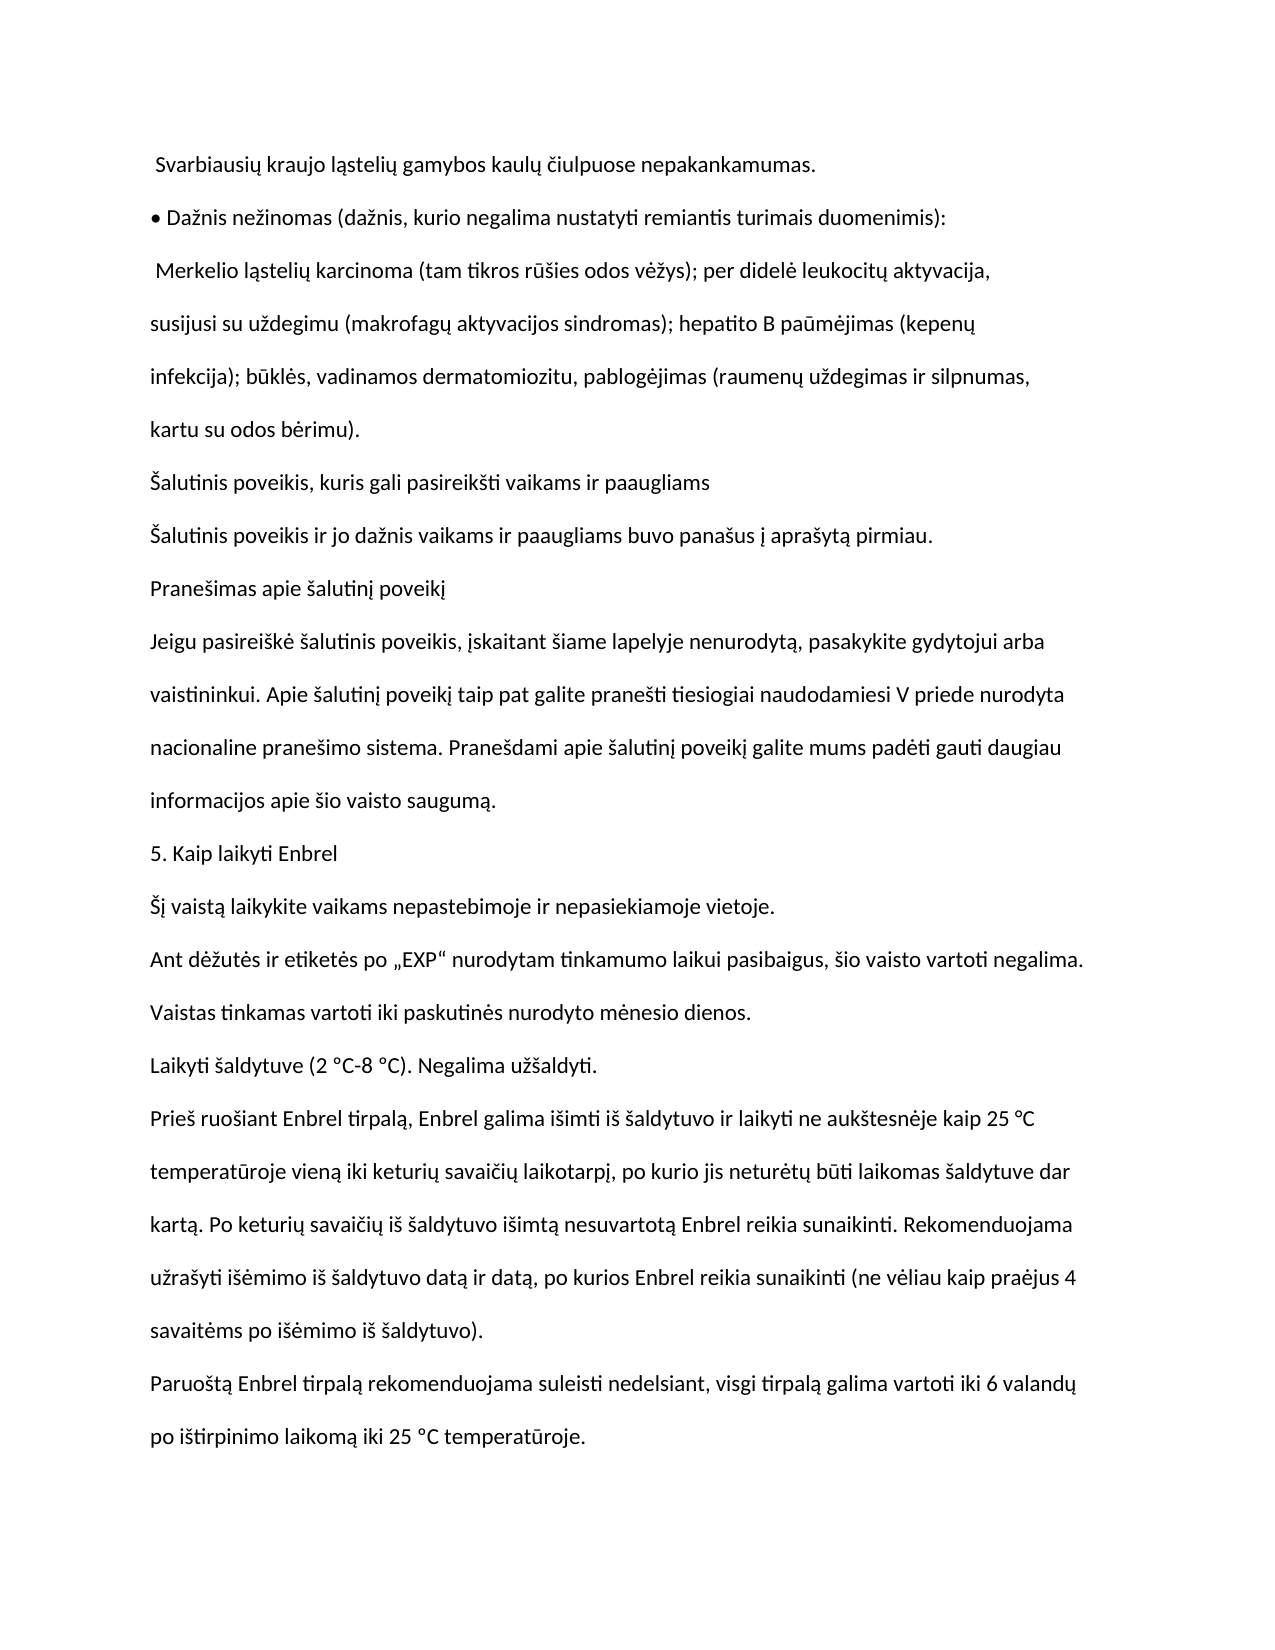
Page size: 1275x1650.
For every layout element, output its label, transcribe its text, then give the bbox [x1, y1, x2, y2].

text kartą. Po keturių savaičių iš šaldytuvo išimtą nesuvartotą Enbrel reikia sunaikinti. Rekomenduojama [150, 1210, 1125, 1238]
text temperatūroje vieną iki keturių savaičių laikotarpį, po kurio jis neturėtų būti laikomas šaldytuve dar [150, 1157, 1125, 1185]
text Svarbiausių kraujo ląstelių gamybos kaulų čiulpuose nepakankamumas. [150, 150, 1125, 178]
text susijusi su uždegimu (makrofagų aktyvacijos sindromas); hepatito B paūmėjimas (kepenų [150, 309, 1125, 337]
text infekcija); būklės, vadinamos dermatomiozitu, pablogėjimas (raumenų uždegimas ir silpnumas, [150, 362, 1125, 390]
text Ant dėžutės ir etiketės po „EXP“ nurodytam tinkamumo laikui pasibaigus, šio vaisto vartoti negalima. [150, 945, 1125, 973]
text kartu su odos bėrimu). [150, 415, 1125, 443]
text Pranešimas apie šalutinį poveikį [150, 574, 1125, 602]
text po ištirpinimo laikomą iki 25 ºC temperatūroje. [150, 1422, 1125, 1451]
text Vaistas tinkamas vartoti iki paskutinės nurodyto mėnesio dienos. [150, 998, 1125, 1026]
text Laikyti šaldytuve (2 ºC-8 ºC). Negalima užšaldyti. [150, 1051, 1125, 1079]
text nacionaline pranešimo sistema. Pranešdami apie šalutinį poveikį galite mums padėti gauti daugiau [150, 733, 1125, 761]
text Šalutinis poveikis, kuris gali pasireikšti vaikams ir paaugliams [150, 468, 1125, 496]
text informacijos apie šio vaisto saugumą. [150, 786, 1125, 814]
text • Dažnis nežinomas (dažnis, kurio negalima nustatyti remiantis turimais duomenimis): [150, 203, 1125, 231]
text savaitėms po išėmimo iš šaldytuvo). [150, 1316, 1125, 1344]
text Šalutinis poveikis ir jo dažnis vaikams ir paaugliams buvo panašus į aprašytą pirmiau. [150, 521, 1125, 549]
text Prieš ruošiant Enbrel tirpalą, Enbrel galima išimti iš šaldytuvo ir laikyti ne aukštesnėje kaip 25 °C [150, 1104, 1125, 1132]
text Šį vaistą laikykite vaikams nepastebimoje ir nepasiekiamoje vietoje. [150, 892, 1125, 920]
text 5. Kaip laikyti Enbrel [150, 839, 1125, 867]
text Jeigu pasireiškė šalutinis poveikis, įskaitant šiame lapelyje nenurodytą, pasakykite gydytojui arba [150, 627, 1125, 655]
text Paruoštą Enbrel tirpalą rekomenduojama suleisti nedelsiant, visgi tirpalą galima vartoti iki 6 valandų [150, 1369, 1125, 1397]
text Merkelio ląstelių karcinoma (tam tikros rūšies odos vėžys); per didelė leukocitų aktyvacija, [150, 256, 1125, 284]
text užrašyti išėmimo iš šaldytuvo datą ir datą, po kurios Enbrel reikia sunaikinti (ne vėliau kaip praėjus 4 [150, 1263, 1125, 1291]
text vaistininkui. Apie šalutinį poveikį taip pat galite pranešti tiesiogiai naudodamiesi V priede nurodyta [150, 680, 1125, 708]
